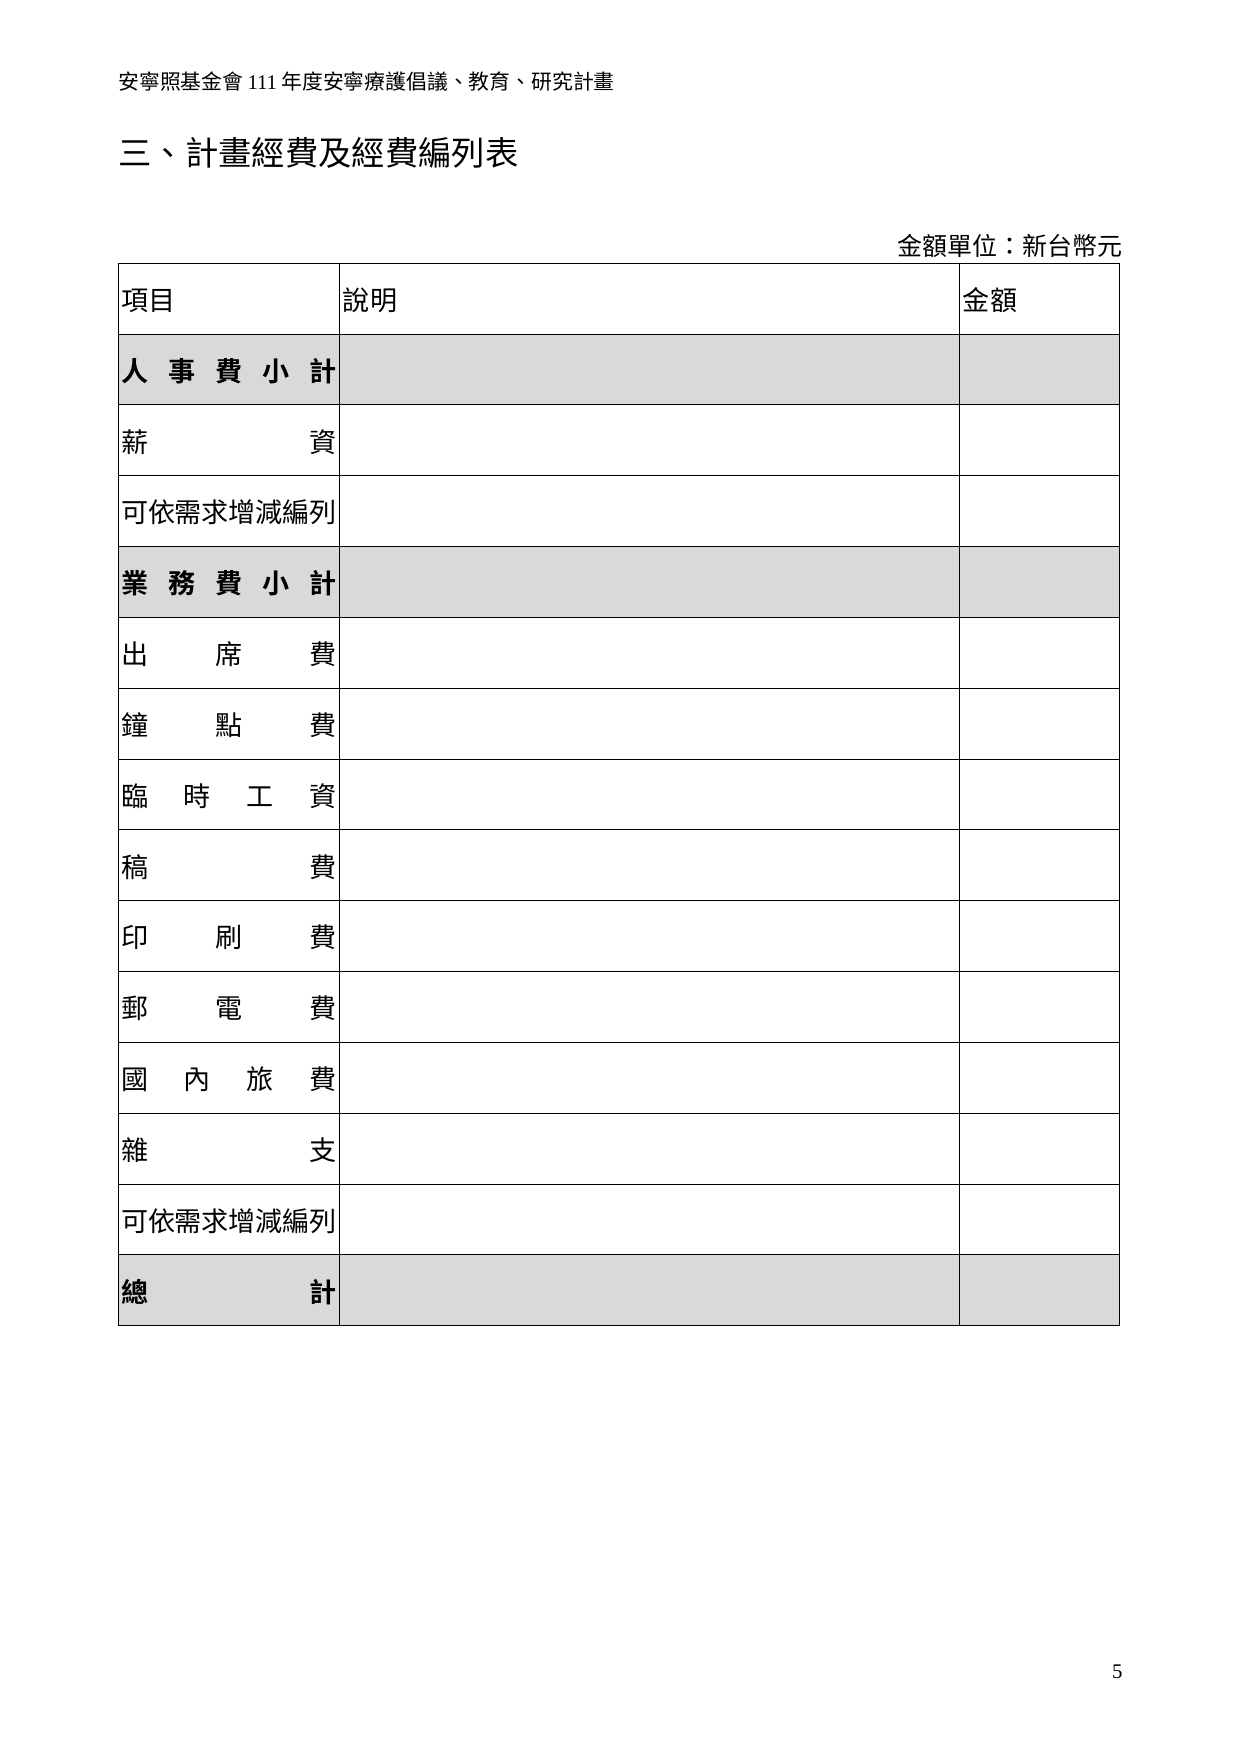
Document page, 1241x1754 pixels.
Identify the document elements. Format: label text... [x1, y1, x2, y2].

table_header 金額 [960, 264, 1119, 333]
table_cell 可依需求增減編列 [119, 476, 339, 546]
table_cell [340, 1185, 959, 1254]
table_cell [340, 547, 959, 617]
table_cell 國內旅費 [119, 1043, 339, 1113]
table_cell [340, 901, 959, 971]
table_cell [960, 618, 1119, 688]
table_cell [960, 405, 1119, 475]
table_cell [960, 547, 1119, 617]
table_cell [960, 689, 1119, 758]
table_cell [340, 618, 959, 688]
table_cell 業務費小計 [119, 547, 339, 617]
table_cell 總 計 [119, 1255, 339, 1325]
table_cell [340, 830, 959, 900]
table_cell 雜支 [119, 1114, 339, 1183]
table_cell 郵電費 [119, 972, 339, 1042]
table_cell [340, 689, 959, 758]
table_cell 人事費小計 [119, 335, 339, 404]
table_cell 印刷費 [119, 901, 339, 971]
table_cell [960, 1043, 1119, 1113]
table_cell [340, 1043, 959, 1113]
text 金額單位：新台幣元 [118, 219, 1122, 263]
table_cell 薪資 [119, 405, 339, 475]
table_cell [340, 335, 959, 404]
table_cell 稿費 [119, 830, 339, 900]
table_cell [960, 901, 1119, 971]
table_cell [340, 760, 959, 829]
table_cell [960, 760, 1119, 829]
table_cell [340, 476, 959, 546]
table_cell [340, 1114, 959, 1183]
table_cell [960, 476, 1119, 546]
table_cell 可依需求增減編列 [119, 1185, 339, 1254]
table_cell 出席費 [119, 618, 339, 688]
table_cell [960, 972, 1119, 1042]
table_cell [960, 1114, 1119, 1183]
table_cell [960, 335, 1119, 404]
table_cell [340, 405, 959, 475]
table_cell [960, 1185, 1119, 1254]
table_cell [960, 1255, 1119, 1325]
table_cell [960, 830, 1119, 900]
table_header 說明 [340, 264, 959, 333]
table_header 項目 [119, 264, 339, 333]
table_cell 鐘點費 [119, 689, 339, 758]
table_cell 臨時工資 [119, 760, 339, 829]
table_cell [340, 972, 959, 1042]
table_cell [340, 1255, 959, 1325]
text 三、計畫經費及經費編列表 [118, 127, 1122, 175]
